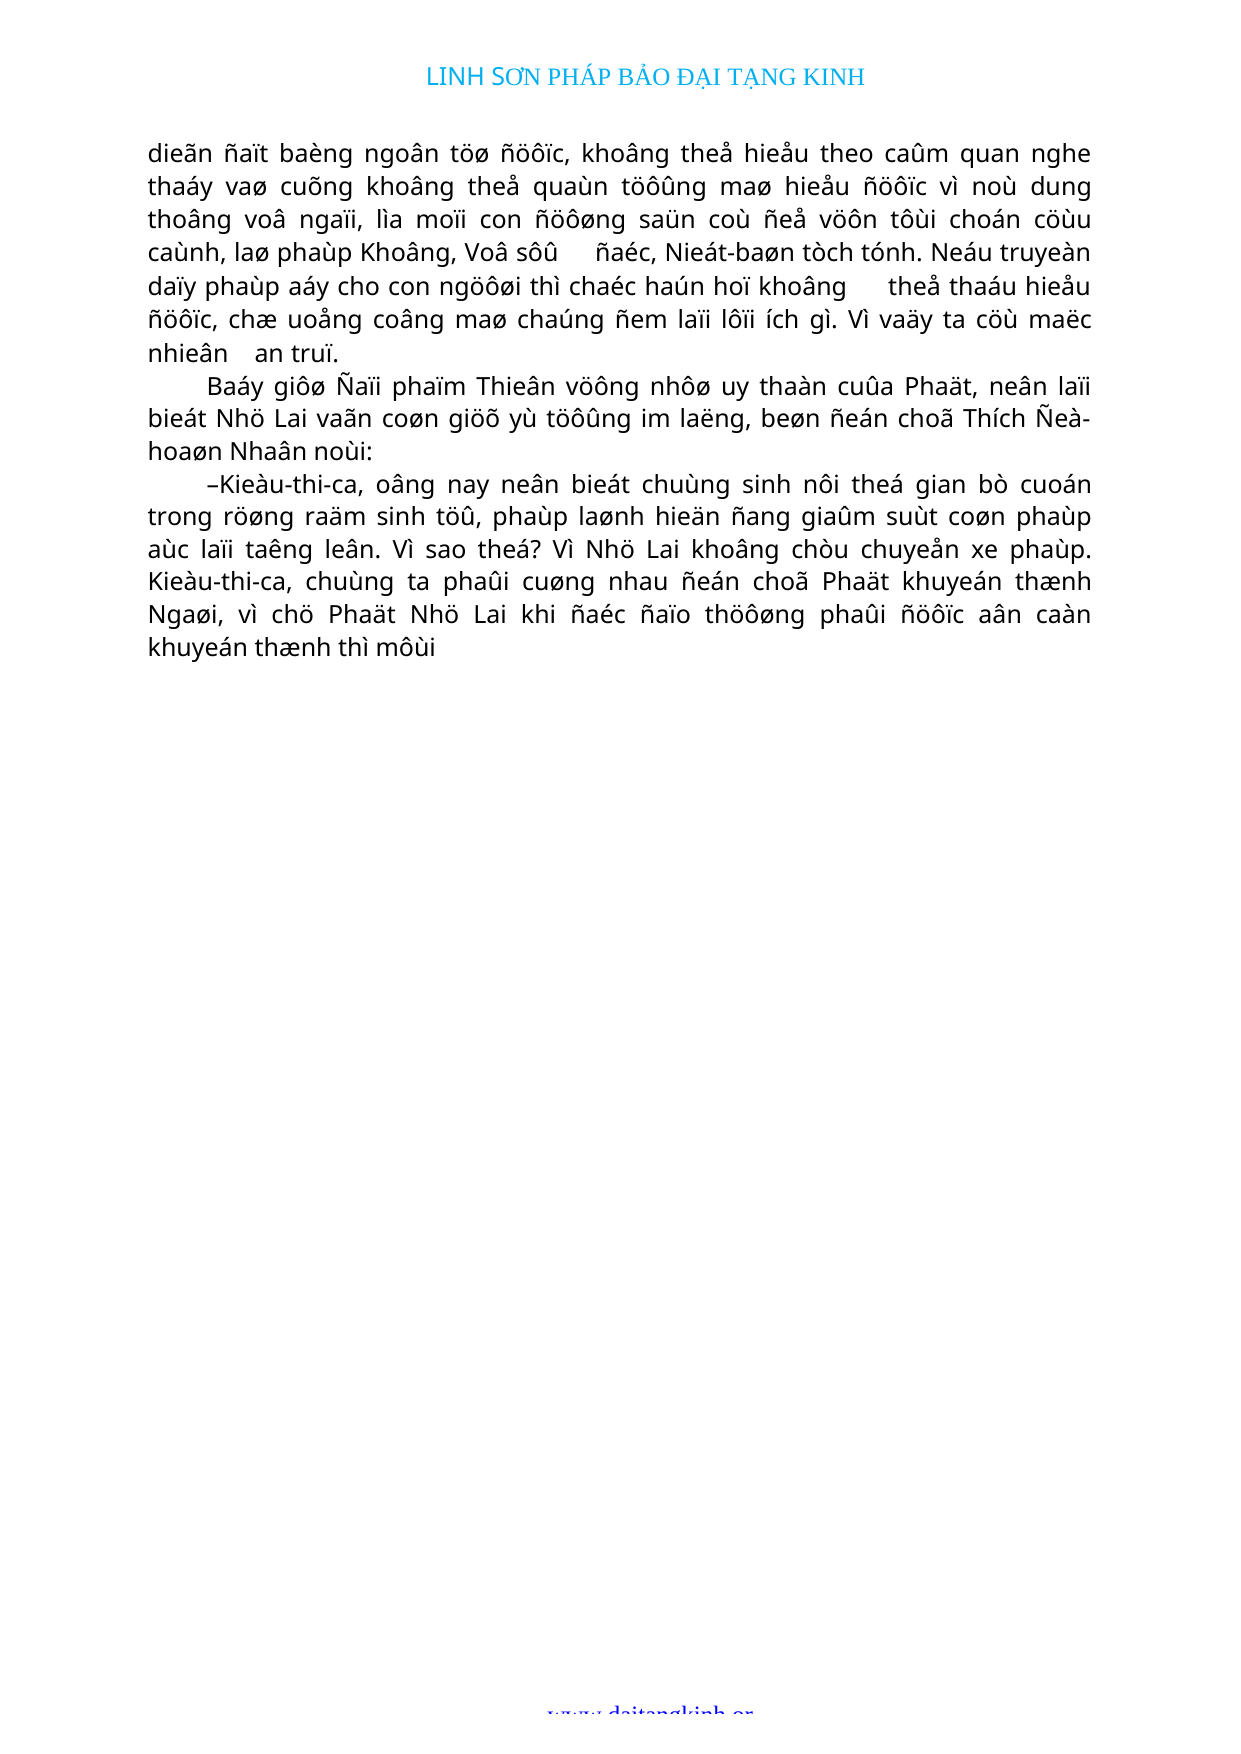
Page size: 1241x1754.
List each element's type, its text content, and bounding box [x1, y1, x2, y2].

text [147, 135, 1093, 369]
text Baáy giôø Ñaïi phaïm Thieân vöông nhôø uy thaàn cuûa Phaät, neân laïi bieát Nhö Lai vaãn coøn giöõ yù töôûng im laëng, beøn ñeán choã Thích Ñeà-hoaøn Nhaân noùi: [147, 369, 1093, 467]
text –Kieàu-thi-ca, oâng nay neân bieát chuùng sinh nôi theá gian bò cuoán trong röøng raäm sinh töû, phaùp laønh hieän ñang giaûm suùt coøn phaùp aùc laïi taêng leân. Vì sao theá? Vì Nhö Lai khoâng chòu chuyeån xe phaùp. Kieàu-thi-ca, chuùng ta phaûi cuøng nhau ñeán choã Phaät khuyeán thænh Ngaøi, vì chö Phaät Nhö Lai khi ñaéc ñaïo thöôøng phaûi ñöôïc aân caàn khuyeán thænh thì môùi [147, 467, 1093, 663]
